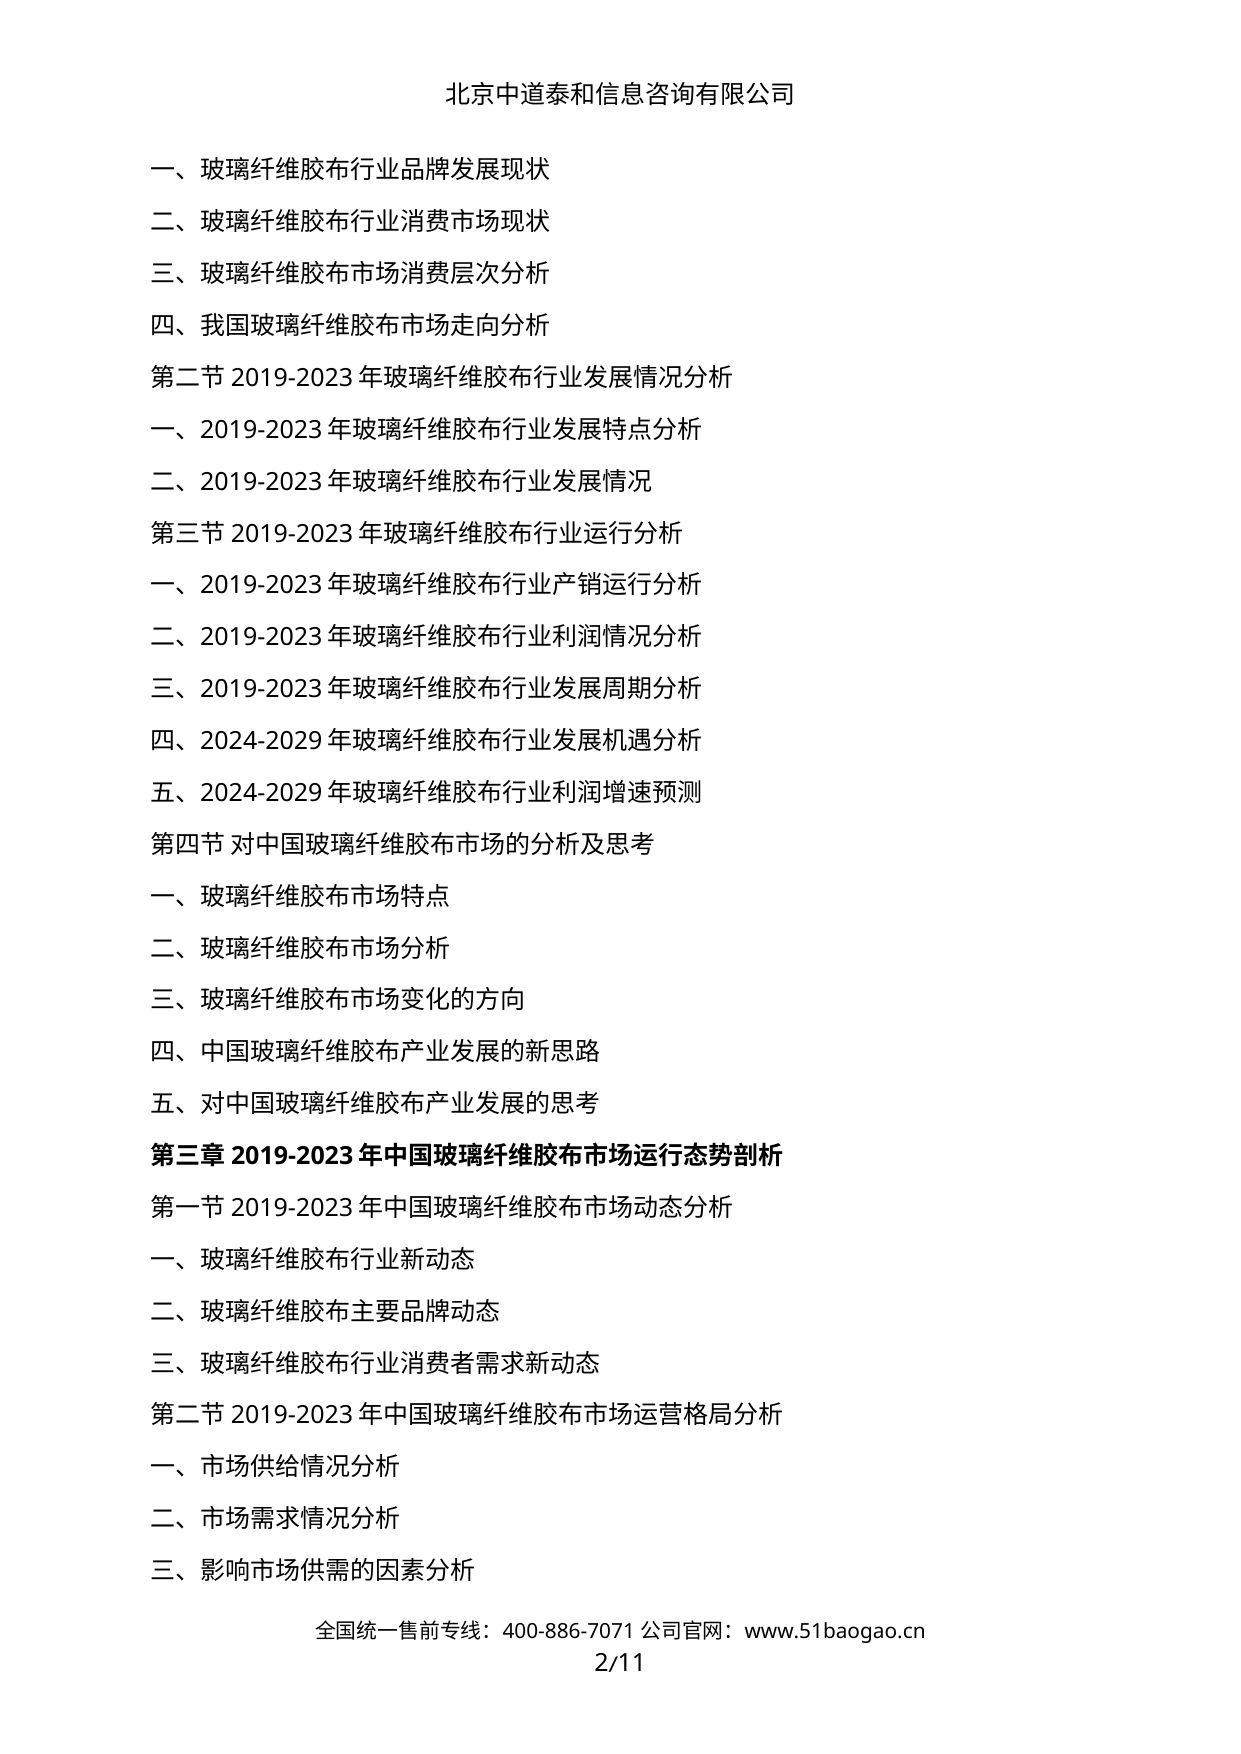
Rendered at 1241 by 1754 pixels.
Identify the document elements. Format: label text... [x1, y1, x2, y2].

text 三、玻璃纤维胶布市场消费层次分析 [150, 254, 1090, 290]
text 第二节 2019-2023年玻璃纤维胶布行业发展情况分析 [150, 357, 1090, 394]
text 二、2019-2023年玻璃纤维胶布行业发展情况 [150, 461, 1090, 497]
text 四、我国玻璃纤维胶布市场走向分析 [150, 306, 1090, 342]
text 三、玻璃纤维胶布市场变化的方向 [150, 980, 1090, 1016]
text 一、2019-2023年玻璃纤维胶布行业发展特点分析 [150, 409, 1090, 446]
text 一、玻璃纤维胶布行业品牌发展现状 [150, 150, 1090, 186]
text 第二节 2019-2023年中国玻璃纤维胶布市场运营格局分析 [150, 1395, 1090, 1431]
text 二、市场需求情况分析 [150, 1499, 1090, 1535]
text 四、2024-2029年玻璃纤维胶布行业发展机遇分析 [150, 721, 1090, 757]
text 二、玻璃纤维胶布主要品牌动态 [150, 1291, 1090, 1327]
text 第三节 2019-2023年玻璃纤维胶布行业运行分析 [150, 513, 1090, 549]
text 第四节 对中国玻璃纤维胶布市场的分析及思考 [150, 824, 1090, 861]
text 三、2019-2023年玻璃纤维胶布行业发展周期分析 [150, 669, 1090, 705]
text 一、2019-2023年玻璃纤维胶布行业产销运行分析 [150, 565, 1090, 601]
text 四、中国玻璃纤维胶布产业发展的新思路 [150, 1032, 1090, 1068]
text 一、市场供给情况分析 [150, 1447, 1090, 1483]
text 五、2024-2029年玻璃纤维胶布行业利润增速预测 [150, 772, 1090, 809]
text 三、玻璃纤维胶布行业消费者需求新动态 [150, 1343, 1090, 1379]
text 一、玻璃纤维胶布市场特点 [150, 876, 1090, 912]
text 五、对中国玻璃纤维胶布产业发展的思考 [150, 1084, 1090, 1120]
text 二、玻璃纤维胶布行业消费市场现状 [150, 202, 1090, 238]
text 第三章 2019-2023年中国玻璃纤维胶布市场运行态势剖析 [150, 1136, 1090, 1172]
text 二、2019-2023年玻璃纤维胶布行业利润情况分析 [150, 617, 1090, 653]
text 二、玻璃纤维胶布市场分析 [150, 928, 1090, 964]
text 三、影响市场供需的因素分析 [150, 1551, 1090, 1587]
text 一、玻璃纤维胶布行业新动态 [150, 1239, 1090, 1276]
text 第一节 2019-2023年中国玻璃纤维胶布市场动态分析 [150, 1187, 1090, 1224]
